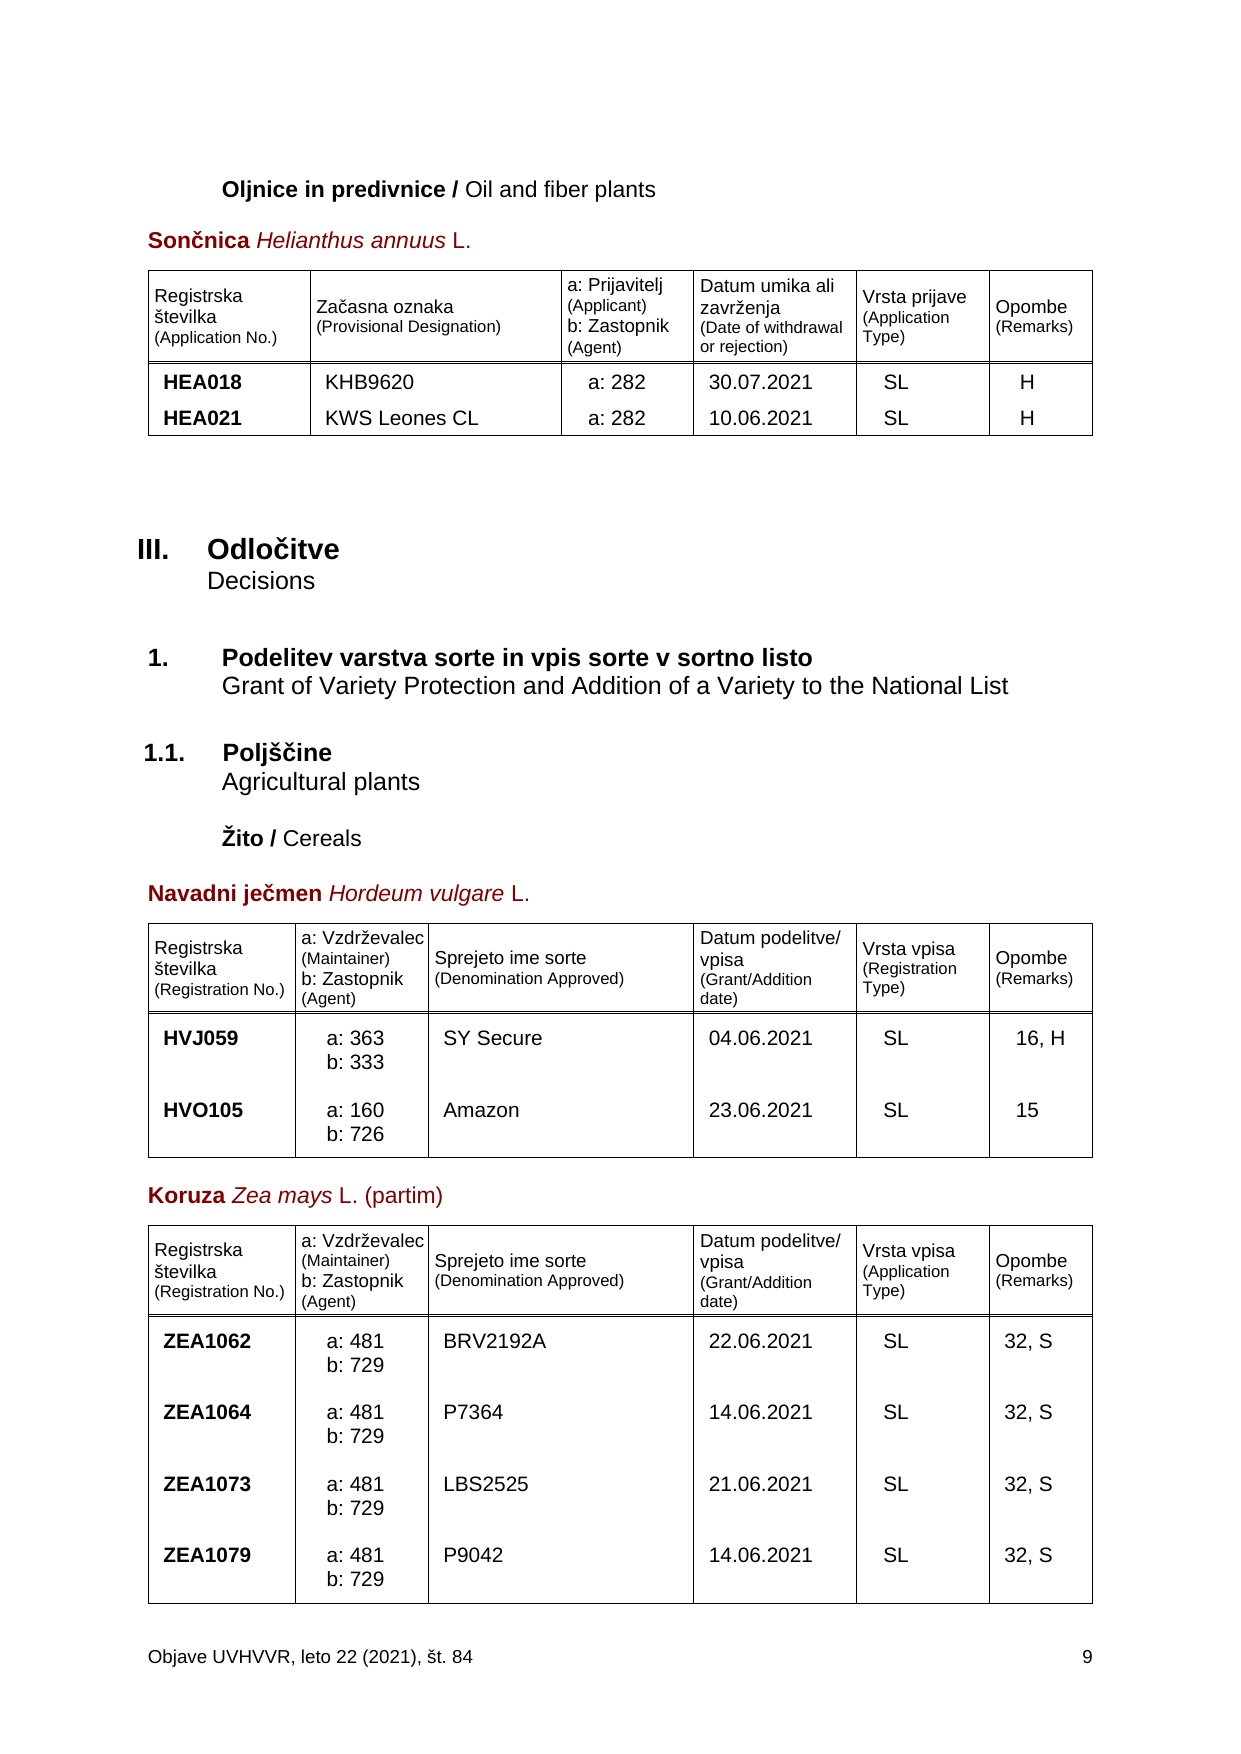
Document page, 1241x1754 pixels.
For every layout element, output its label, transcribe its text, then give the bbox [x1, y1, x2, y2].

table_cell H [990, 400, 1092, 435]
table_header Sprejeto ime sorte (Denomination Approved) [429, 1226, 693, 1314]
table_cell 22.06.2021 [694, 1317, 856, 1388]
table_header Vrsta prijave (Application Type) [857, 271, 989, 361]
table_cell 16, H [990, 1014, 1092, 1086]
table_cell 21.06.2021 [694, 1460, 856, 1531]
table_cell ZEA1073 [149, 1460, 295, 1531]
table_header Vrsta vpisa (Registration Type) [857, 924, 989, 1011]
table_cell a: 282 [562, 364, 693, 399]
table_cell SL [857, 364, 989, 399]
table_cell a: 160 b: 726 [296, 1086, 428, 1157]
table_cell a: 363 b: 333 [296, 1014, 428, 1086]
table_cell 23.06.2021 [694, 1086, 856, 1157]
table_header Opombe (Remarks) [990, 924, 1092, 1011]
table_cell 32, S [990, 1317, 1092, 1388]
table_cell BRV2192A [429, 1317, 693, 1388]
table_header Registrska številka (Registration No.) [149, 1226, 295, 1314]
table_cell KWS Leones CL [311, 400, 561, 435]
table_cell SL [857, 400, 989, 435]
table_cell ZEA1079 [149, 1531, 295, 1603]
text Oljnice in predivnice / Oil and fiber plants [222, 176, 1092, 203]
text Grant of Variety Protection and Addition of a Variety to the National List [222, 671, 1092, 700]
table_cell a: 481 b: 729 [296, 1531, 428, 1603]
table_cell a: 481 b: 729 [296, 1460, 428, 1531]
table_cell 04.06.2021 [694, 1014, 856, 1086]
table_header Vrsta vpisa (Application Type) [857, 1226, 989, 1314]
table_header Registrska številka (Registration No.) [149, 924, 295, 1011]
subtitle Poljščine [185, 738, 1092, 767]
text Žito / Cereals [222, 825, 1092, 851]
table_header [694, 271, 856, 361]
table_cell P9042 [429, 1531, 693, 1603]
table_cell KHB9620 [311, 364, 561, 399]
table_cell SL [857, 1460, 989, 1531]
table_cell a: 481 b: 729 [296, 1388, 428, 1460]
table_cell Amazon [429, 1086, 693, 1157]
table_header Datum podelitve/ vpisa (Grant/Addition date) [694, 924, 856, 1011]
table_header Registrska številka (Application No.) [149, 271, 310, 361]
table_cell 14.06.2021 [694, 1531, 856, 1603]
table_cell SL [857, 1086, 989, 1157]
table_cell ZEA1062 [149, 1317, 295, 1388]
table_cell ZEA1064 [149, 1388, 295, 1460]
table_cell HEA018 [149, 364, 310, 399]
table_cell H [990, 364, 1092, 399]
table_header Opombe (Remarks) [990, 1226, 1092, 1314]
table_cell SL [857, 1388, 989, 1460]
table_cell SL [857, 1014, 989, 1086]
subtitle Podelitev varstva sorte in vpis sorte v sortno listo [148, 642, 1092, 671]
subtitle Odločitve [169, 532, 1092, 566]
table_cell LBS2525 [429, 1460, 693, 1531]
table_cell P7364 [429, 1388, 693, 1460]
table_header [311, 271, 561, 361]
table_cell HEA021 [149, 400, 310, 435]
table_header Sprejeto ime sorte (Denomination Approved) [429, 924, 693, 1011]
table_cell 32, S [990, 1460, 1092, 1531]
table_cell 32, S [990, 1388, 1092, 1460]
table_header a: Vzdrževalec (Maintainer) b: Zastopnik (Agent) [296, 924, 428, 1011]
table_cell 14.06.2021 [694, 1388, 856, 1460]
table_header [562, 271, 693, 361]
table_cell SL [857, 1317, 989, 1388]
text Koruza Zea mays L. (partim) [148, 1182, 1092, 1209]
text Decisions [207, 566, 1092, 594]
table_cell HVJ059 [149, 1014, 295, 1086]
table_cell 30.07.2021 [694, 364, 856, 399]
text Agricultural plants [222, 767, 1092, 796]
table_cell a: 282 [562, 400, 693, 435]
table_header a: Vzdrževalec (Maintainer) b: Zastopnik (Agent) [296, 1226, 428, 1314]
text Navadni ječmen Hordeum vulgare L. [148, 880, 1092, 906]
table_cell 10.06.2021 [694, 400, 856, 435]
table_cell HVO105 [149, 1086, 295, 1157]
table_header Datum podelitve/ vpisa (Grant/Addition date) [694, 1226, 856, 1314]
table_cell 15 [990, 1086, 1092, 1157]
table_cell a: 481 b: 729 [296, 1317, 428, 1388]
table_header Opombe (Remarks) [990, 271, 1092, 361]
text Sončnica Helianthus annuus L. [148, 227, 1092, 253]
table_cell SL [857, 1531, 989, 1603]
table_cell 32, S [990, 1531, 1092, 1603]
table_cell SY Secure [429, 1014, 693, 1086]
